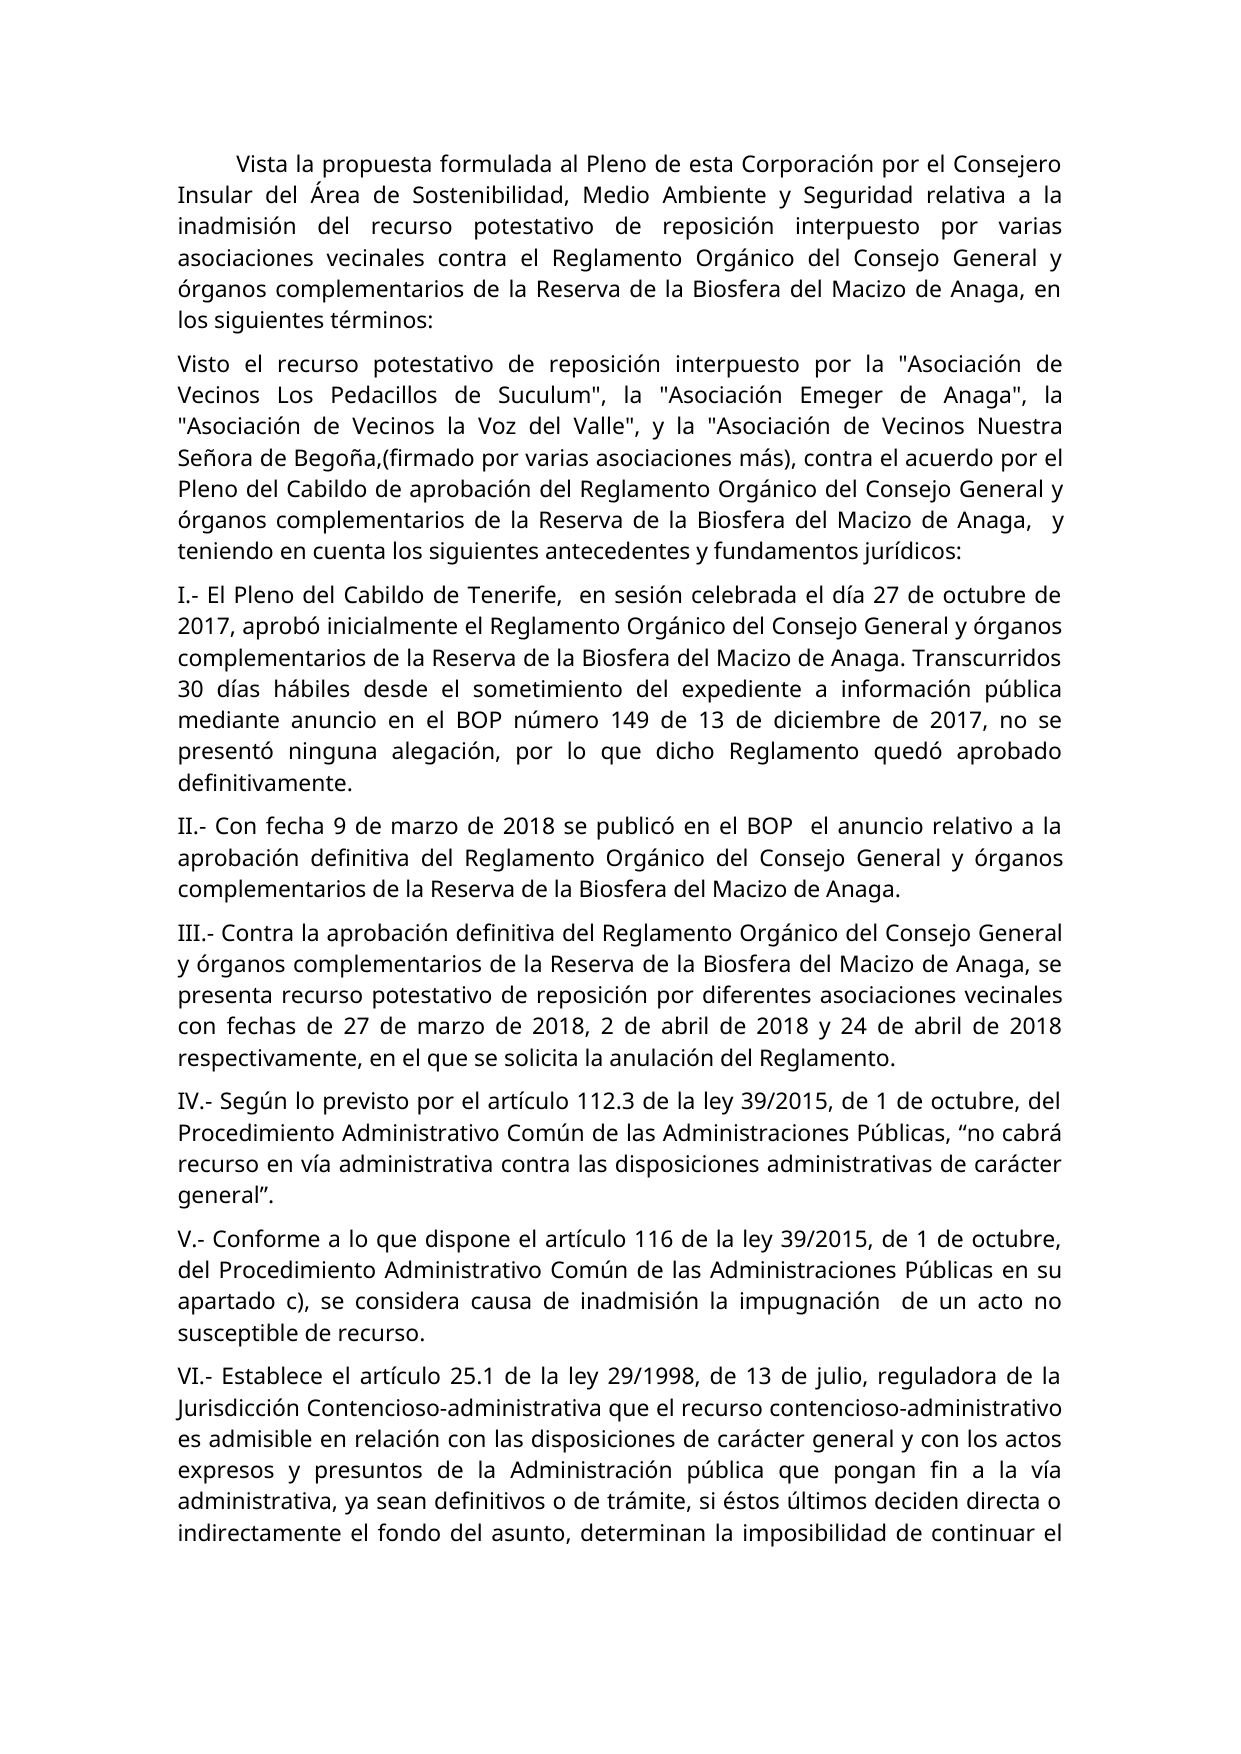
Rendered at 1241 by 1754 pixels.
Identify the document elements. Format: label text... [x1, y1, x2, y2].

text I.- El Pleno del Cabildo de Tenerife, en sesión celebrada el día 27 de octubre de 2017, aprobó inicialmente el Reglamento Orgánico del Consejo General y órganos complementarios de la Reserva de la Biosfera del Macizo de Anaga. Transcurridos 30 días hábiles desde el sometimiento del expediente a información pública mediante anuncio en el BOP número 149 de 13 de diciembre de 2017, no se presentó ninguna alegación, por lo que dicho Reglamento quedó aprobado definitivamente. [177, 579, 1063, 798]
text Visto el recurso potestativo de reposición interpuesto por la "Asociación de Vecinos Los Pedacillos de Suculum", la "Asociación Emeger de Anaga", la "Asociación de Vecinos la Voz del Valle", y la "Asociación de Vecinos Nuestra Señora de Begoña,(firmado por varias asociaciones más), contra el acuerdo por el Pleno del Cabildo de aprobación del Reglamento Orgánico del Consejo General y órganos complementarios de la Reserva de la Biosfera del Macizo de Anaga, y teniendo en cuenta los siguientes antecedentes y fundamentos jurídicos: [177, 348, 1064, 566]
text II.- Con fecha 9 de marzo de 2018 se publicó en el BOP el anuncio relativo a la aprobación definitiva del Reglamento Orgánico del Consejo General y órganos complementarios de la Reserva de la Biosfera del Macizo de Anaga. [177, 810, 1064, 904]
text IV.- Según lo previsto por el artículo 112.3 de la ley 39/2015, de 1 de octubre, del Procedimiento Administrativo Común de las Administraciones Públicas, “no cabrá recurso en vía administrativa contra las disposiciones administrativas de carácter general”. [177, 1085, 1063, 1210]
text Vista la propuesta formulada al Pleno de esta Corporación por el Consejero Insular del Área de Sostenibilidad, Medio Ambiente y Seguridad relativa a la inadmisión del recurso potestativo de reposición interpuesto por varias asociaciones vecinales contra el Reglamento Orgánico del Consejo General y órganos complementarios de la Reserva de la Biosfera del Macizo de Anaga, en los siguientes términos: [177, 148, 1063, 335]
text V.- Conforme a lo que dispone el artículo 116 de la ley 39/2015, de 1 de octubre, del Procedimiento Administrativo Común de las Administraciones Públicas en su apartado c), se considera causa de inadmisión la impugnación de un acto no susceptible de recurso. [177, 1223, 1063, 1348]
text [177, 1360, 1063, 1548]
text III.- Contra la aprobación definitiva del Reglamento Orgánico del Consejo General y órganos complementarios de la Reserva de la Biosfera del Macizo de Anaga, se presenta recurso potestativo de reposición por diferentes asociaciones vecinales con fechas de 27 de marzo de 2018, 2 de abril de 2018 y 24 de abril de 2018 respectivamente, en el que se solicita la anulación del Reglamento. [177, 916, 1064, 1073]
